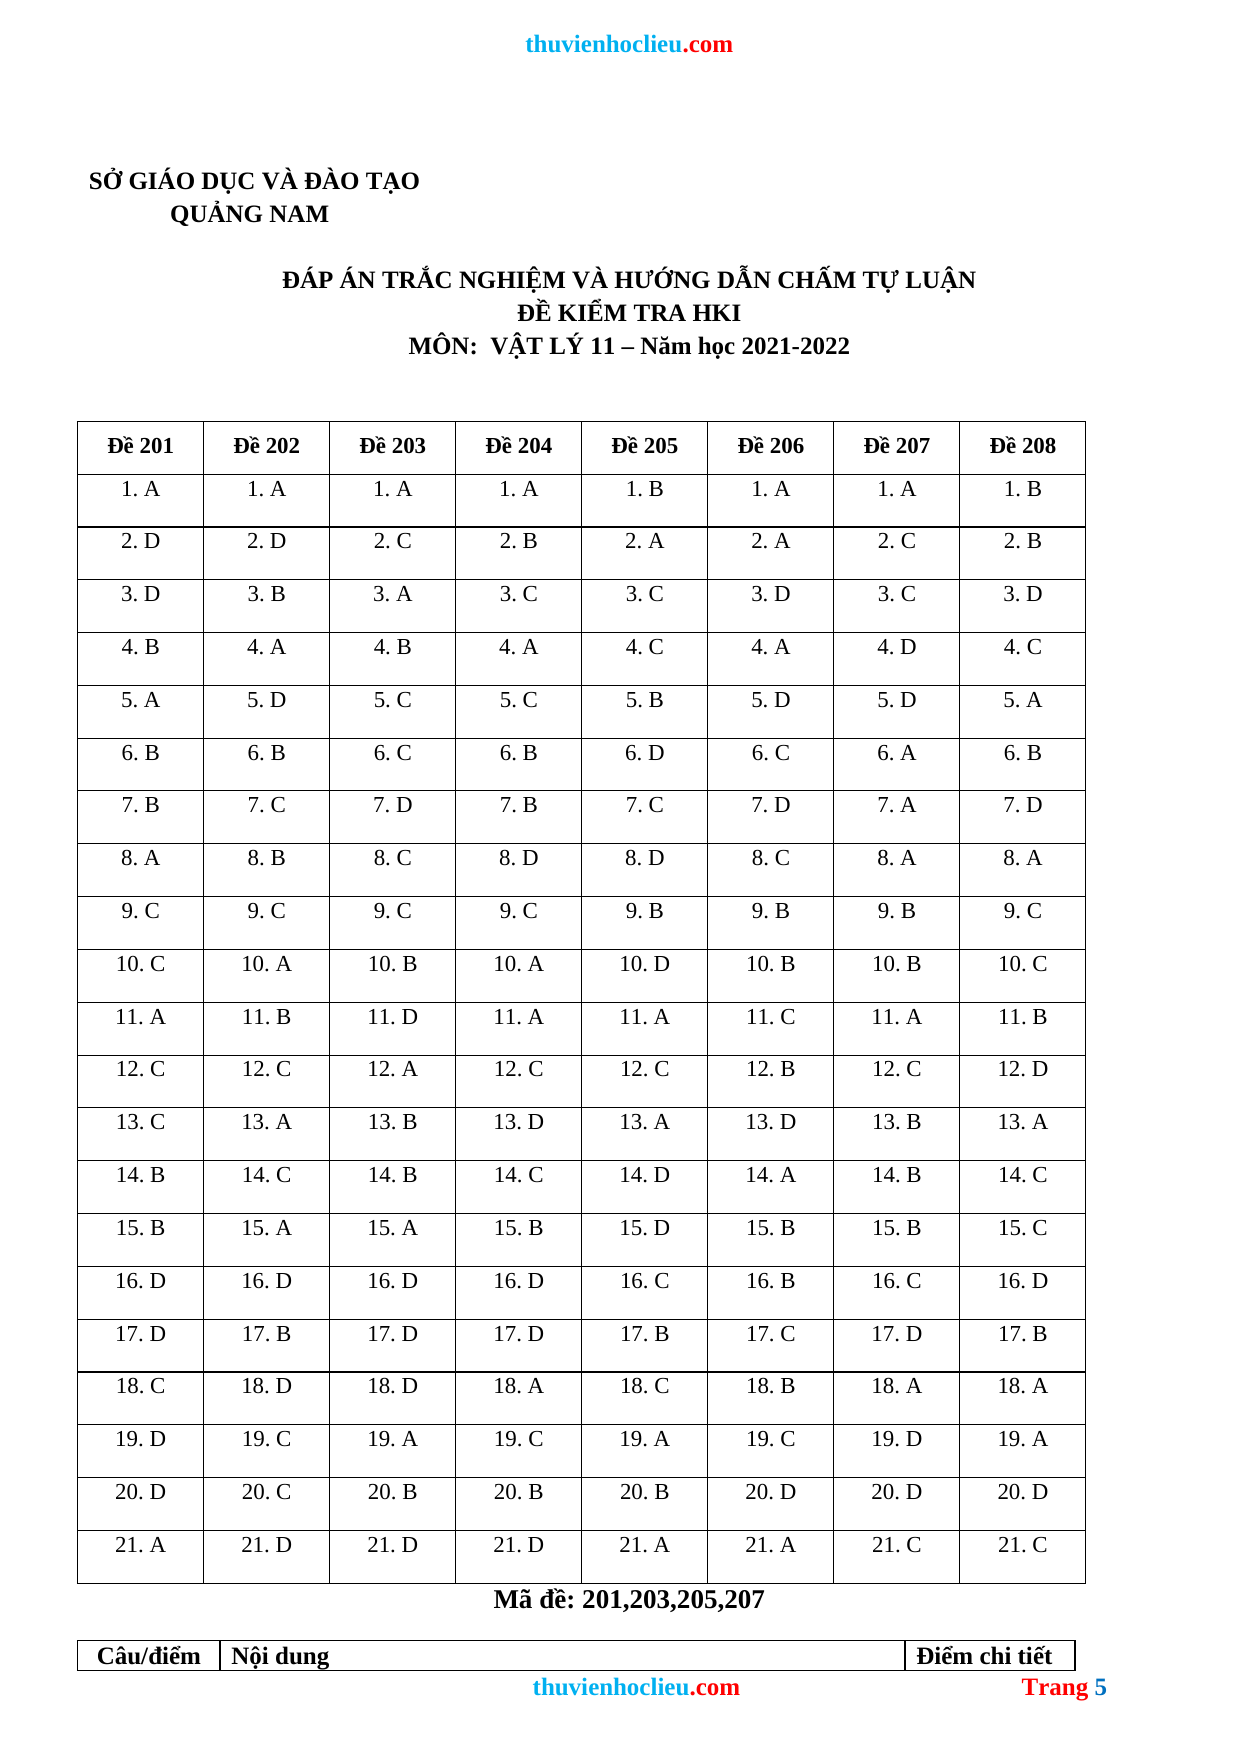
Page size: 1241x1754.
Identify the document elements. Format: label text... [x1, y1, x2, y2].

table_cell 11. A [582, 1003, 707, 1054]
table_cell 5. B [582, 686, 707, 738]
table_cell 3. C [834, 580, 959, 632]
table_cell 9. C [456, 897, 581, 949]
table_cell 21. C [834, 1531, 959, 1583]
table_cell 1. A [78, 475, 203, 526]
table_cell 16. D [456, 1267, 581, 1318]
table_cell 19. C [204, 1425, 329, 1477]
table_cell 16. D [960, 1267, 1085, 1318]
table_cell 19. D [834, 1425, 959, 1477]
table_cell 13. A [960, 1108, 1085, 1160]
table_cell 2. A [708, 528, 833, 579]
table_cell 20. D [78, 1478, 203, 1530]
table_cell 14. B [834, 1161, 959, 1213]
table_cell 14. B [78, 1161, 203, 1213]
table_cell 5. D [834, 686, 959, 738]
table_cell 14. C [960, 1161, 1085, 1213]
table_cell 21. D [330, 1531, 455, 1583]
table_cell 17. D [456, 1320, 581, 1371]
table_cell 18. B [708, 1373, 833, 1424]
table_cell 8. D [582, 844, 707, 896]
table_cell 8. A [834, 844, 959, 896]
table_cell 15. B [834, 1214, 959, 1266]
table_cell 18. D [204, 1373, 329, 1424]
table_cell 13. D [708, 1108, 833, 1160]
table_cell 16. D [78, 1267, 203, 1318]
table_cell 2. D [78, 528, 203, 579]
table_cell 13. B [834, 1108, 959, 1160]
table_cell 7. D [960, 791, 1085, 843]
table_cell 9. B [582, 897, 707, 949]
table_cell 1. A [204, 475, 329, 526]
table_cell 12. A [330, 1056, 455, 1107]
text SỞ GIÁO DỤC VÀ ĐÀO TẠO [89, 166, 1169, 195]
table_cell 16. C [834, 1267, 959, 1318]
table_cell 9. C [78, 897, 203, 949]
table_cell 15. A [204, 1214, 329, 1266]
table_cell 4. B [78, 633, 203, 685]
table_header Đề 202 [204, 422, 329, 473]
table_cell 19. D [78, 1425, 203, 1477]
table_cell 6. C [330, 739, 455, 790]
table_cell 12. C [582, 1056, 707, 1107]
table_cell 5. C [330, 686, 455, 738]
table_cell 14. B [330, 1161, 455, 1213]
table_cell 6. B [78, 739, 203, 790]
table_cell 20. C [204, 1478, 329, 1530]
table_header Đề 204 [456, 422, 581, 473]
table_cell 2. A [582, 528, 707, 579]
table_cell 8. C [708, 844, 833, 896]
table_cell 19. C [456, 1425, 581, 1477]
table_cell 7. D [708, 791, 833, 843]
table_cell 12. C [204, 1056, 329, 1107]
table_cell 2. B [960, 528, 1085, 579]
table_cell 16. C [582, 1267, 707, 1318]
table_cell 3. A [330, 580, 455, 632]
table_cell 18. D [330, 1373, 455, 1424]
table_cell 3. D [78, 580, 203, 632]
table_cell 4. A [204, 633, 329, 685]
table_cell 4. D [834, 633, 959, 685]
table_cell 1. A [330, 475, 455, 526]
table_cell 20. D [960, 1478, 1085, 1530]
table_cell 10. B [834, 950, 959, 1002]
table_cell 4. C [582, 633, 707, 685]
table_header Điểm chi tiết [906, 1641, 1074, 1670]
table_cell 6. B [456, 739, 581, 790]
table_cell 8. A [960, 844, 1085, 896]
table_cell 17. B [582, 1320, 707, 1371]
table_cell 7. C [582, 791, 707, 843]
table_cell 17. D [834, 1320, 959, 1371]
table_header Nội dung [221, 1641, 904, 1670]
table_cell 6. A [834, 739, 959, 790]
table_cell 4. A [708, 633, 833, 685]
table_cell 7. C [204, 791, 329, 843]
table_cell 18. A [834, 1373, 959, 1424]
table_cell 1. A [456, 475, 581, 526]
table_cell 14. C [204, 1161, 329, 1213]
table_cell 15. A [330, 1214, 455, 1266]
table_cell 17. C [708, 1320, 833, 1371]
table_cell 10. A [456, 950, 581, 1002]
table_cell 12. C [834, 1056, 959, 1107]
table_header Đề 208 [960, 422, 1085, 473]
table_cell 10. B [708, 950, 833, 1002]
table_cell 12. C [456, 1056, 581, 1107]
table_cell 10. D [582, 950, 707, 1002]
table_header Đề 203 [330, 422, 455, 473]
table_cell 4. A [456, 633, 581, 685]
text ĐỀ KIỂM TRA HKI [89, 298, 1169, 327]
table_cell 15. B [708, 1214, 833, 1266]
table_cell 2. B [456, 528, 581, 579]
table_cell 9. B [708, 897, 833, 949]
table_cell 3. D [960, 580, 1085, 632]
table_cell 9. C [960, 897, 1085, 949]
table_cell 10. C [78, 950, 203, 1002]
table_header Đề 205 [582, 422, 707, 473]
table_cell 1. B [582, 475, 707, 526]
table_cell 21. A [78, 1531, 203, 1583]
table_cell 14. C [456, 1161, 581, 1213]
table_cell 18. A [960, 1373, 1085, 1424]
table_cell 12. D [960, 1056, 1085, 1107]
table_cell 3. B [204, 580, 329, 632]
table_cell 1. A [708, 475, 833, 526]
table_cell 17. B [960, 1320, 1085, 1371]
table_cell 18. C [78, 1373, 203, 1424]
table_cell 19. A [960, 1425, 1085, 1477]
text Mã đề: 201,203,205,207 [89, 1584, 1169, 1615]
text ĐÁP ÁN TRẮC NGHIỆM VÀ HƯỚNG DẪN CHẤM TỰ LUẬN [89, 265, 1169, 294]
table_cell 12. C [78, 1056, 203, 1107]
table_cell 6. C [708, 739, 833, 790]
table_cell 2. D [204, 528, 329, 579]
table_cell 11. A [456, 1003, 581, 1054]
table_cell 3. C [582, 580, 707, 632]
table_cell 11. A [834, 1003, 959, 1054]
table_cell 7. B [78, 791, 203, 843]
table_cell 5. D [708, 686, 833, 738]
table_cell 7. A [834, 791, 959, 843]
table_cell 8. B [204, 844, 329, 896]
table_cell 16. D [204, 1267, 329, 1318]
table_cell 5. D [204, 686, 329, 738]
table_cell 12. B [708, 1056, 833, 1107]
table_cell 6. B [960, 739, 1085, 790]
table_cell 18. C [582, 1373, 707, 1424]
table_cell 21. C [960, 1531, 1085, 1583]
table_cell 14. D [582, 1161, 707, 1213]
table_cell 4. C [960, 633, 1085, 685]
table_cell 3. C [456, 580, 581, 632]
table_cell 14. A [708, 1161, 833, 1213]
table_cell 10. C [960, 950, 1085, 1002]
table_cell 1. A [834, 475, 959, 526]
table_header Câu/điểm [78, 1641, 219, 1670]
table_header Đề 206 [708, 422, 833, 473]
table_cell 19. A [330, 1425, 455, 1477]
table_cell 8. D [456, 844, 581, 896]
table_cell 13. B [330, 1108, 455, 1160]
table_cell 15. B [78, 1214, 203, 1266]
table_cell 3. D [708, 580, 833, 632]
table_cell 8. A [78, 844, 203, 896]
table_cell 11. D [330, 1003, 455, 1054]
table_cell 19. C [708, 1425, 833, 1477]
table_cell 15. D [582, 1214, 707, 1266]
table_cell 17. B [204, 1320, 329, 1371]
table_cell 8. C [330, 844, 455, 896]
text QUẢNG NAM [89, 199, 1169, 228]
table_cell 11. B [204, 1003, 329, 1054]
table_cell 9. C [204, 897, 329, 949]
table_cell 17. D [330, 1320, 455, 1371]
table_cell 9. B [834, 897, 959, 949]
table_cell 21. D [456, 1531, 581, 1583]
table_cell 20. D [834, 1478, 959, 1530]
table_cell 7. D [330, 791, 455, 843]
table_cell 18. A [456, 1373, 581, 1424]
table_cell 6. B [204, 739, 329, 790]
table_cell 1. B [960, 475, 1085, 526]
table_cell 20. B [330, 1478, 455, 1530]
table_cell 15. B [456, 1214, 581, 1266]
table_cell 2. C [330, 528, 455, 579]
table_cell 11. A [78, 1003, 203, 1054]
table_cell 5. A [960, 686, 1085, 738]
table_cell 15. C [960, 1214, 1085, 1266]
table_cell 13. C [78, 1108, 203, 1160]
text MÔN: VẬT LÝ 11 – Năm học 2021-2022 [89, 331, 1169, 360]
table_cell 5. A [78, 686, 203, 738]
table_cell 11. B [960, 1003, 1085, 1054]
table_cell 4. B [330, 633, 455, 685]
table_cell 21. A [708, 1531, 833, 1583]
table_cell 20. D [708, 1478, 833, 1530]
table_cell 13. A [582, 1108, 707, 1160]
table_cell 6. D [582, 739, 707, 790]
table_cell 16. D [330, 1267, 455, 1318]
table_cell 5. C [456, 686, 581, 738]
table_header Đề 201 [78, 422, 203, 473]
table_cell 17. D [78, 1320, 203, 1371]
table_cell 20. B [582, 1478, 707, 1530]
table_cell 13. A [204, 1108, 329, 1160]
table_cell 19. A [582, 1425, 707, 1477]
table_cell 16. B [708, 1267, 833, 1318]
table_cell 7. B [456, 791, 581, 843]
table_cell 11. C [708, 1003, 833, 1054]
table_cell 10. A [204, 950, 329, 1002]
table_header Đề 207 [834, 422, 959, 473]
table_cell 20. B [456, 1478, 581, 1530]
table_cell 10. B [330, 950, 455, 1002]
table_cell 13. D [456, 1108, 581, 1160]
table_cell 21. A [582, 1531, 707, 1583]
table_cell 21. D [204, 1531, 329, 1583]
table_cell 2. C [834, 528, 959, 579]
table_cell 9. C [330, 897, 455, 949]
